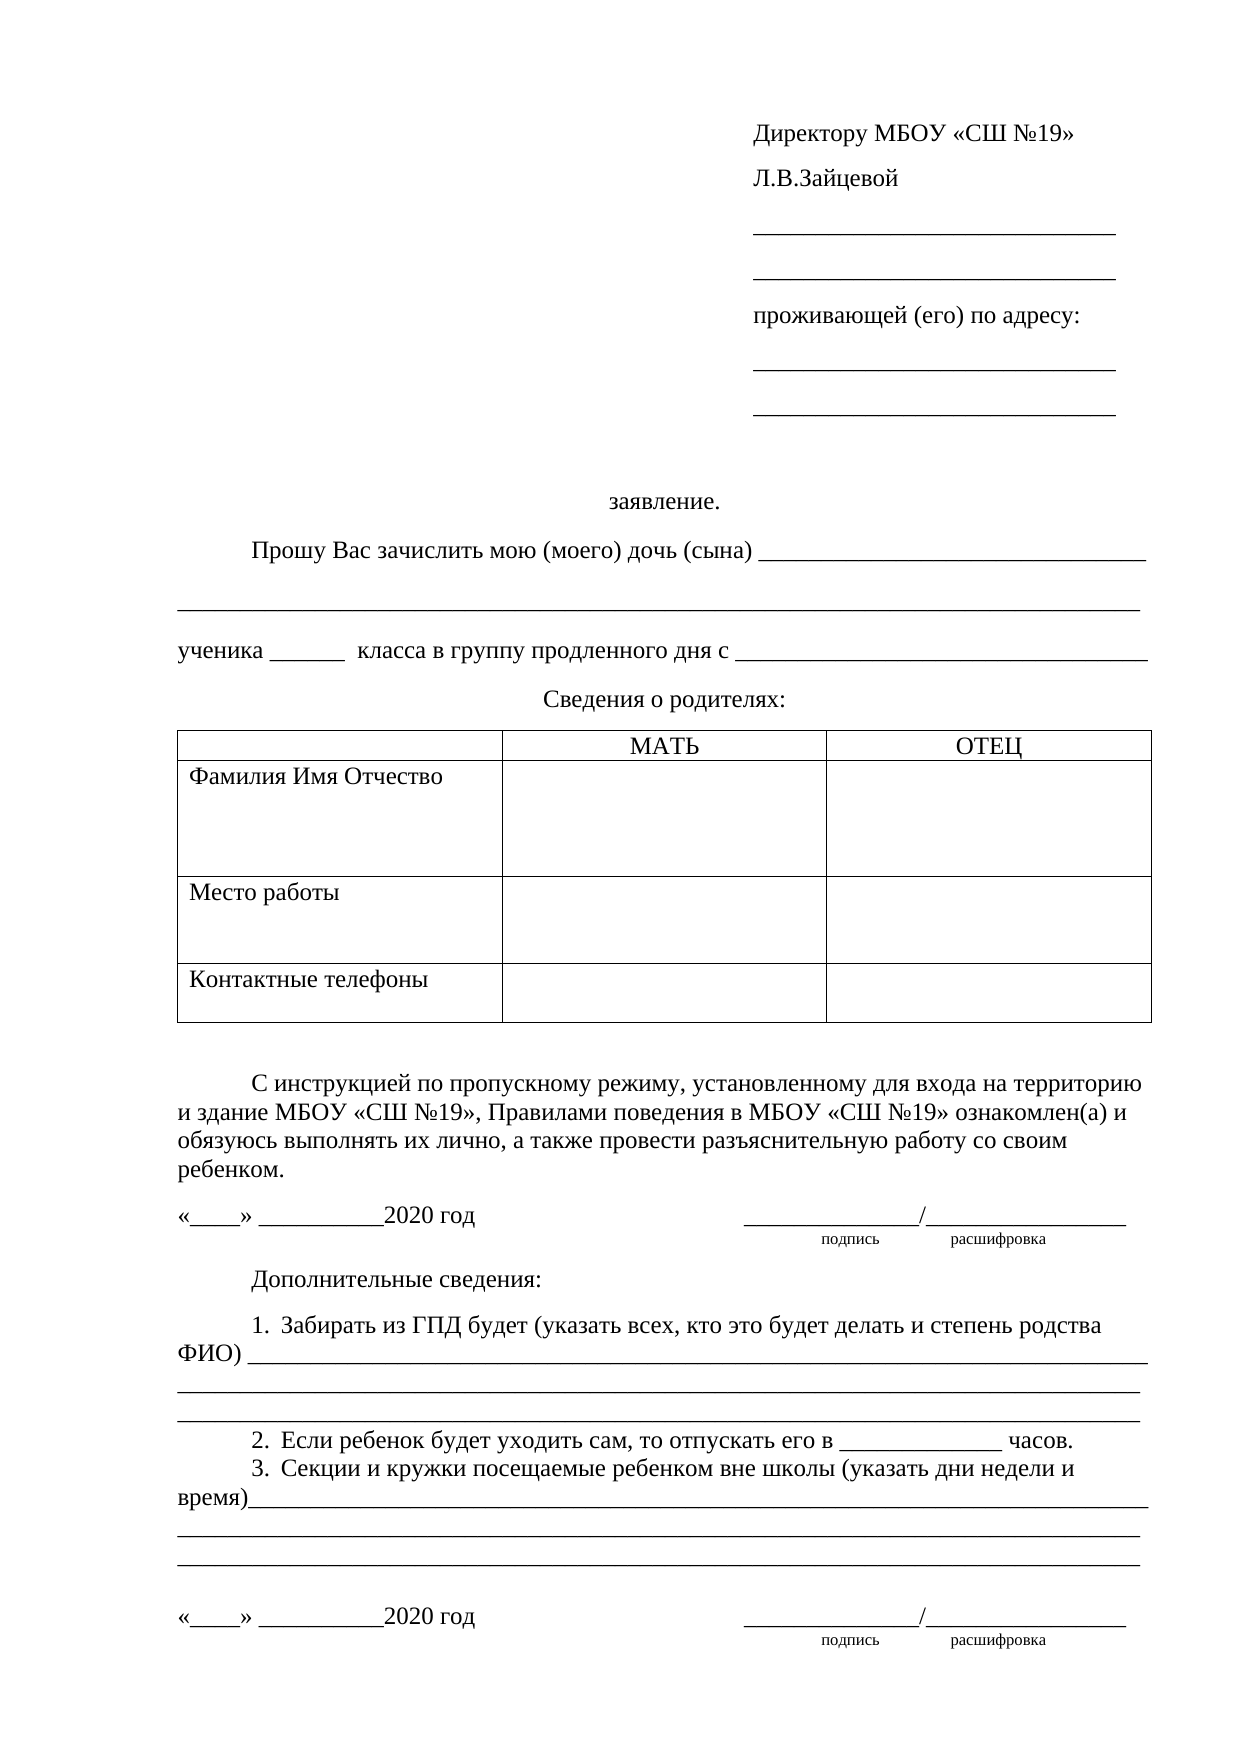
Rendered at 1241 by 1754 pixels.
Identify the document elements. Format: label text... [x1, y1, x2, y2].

list Забирать из ГПД будет (указать всех, кто это будет делать и степень родства ФИО) ________________________________________________________________________ [177, 1310, 1152, 1367]
text заявление. [177, 486, 1152, 514]
table_cell [827, 877, 1151, 963]
table_cell Место работы [178, 877, 502, 963]
table_cell [827, 964, 1151, 1022]
list «____» __________2020 год ______________/________________ [177, 1200, 1152, 1228]
table_cell [503, 877, 826, 963]
text С инструкцией по пропускному режиму, установленному для входа на территорию и здание МБОУ «СШ №19», Правилами поведения в МБОУ «СШ №19» ознакомлен(а) и обязуюсь выполнять их лично, а также провести разъяснительную работу со своим ребенком. [177, 1068, 1152, 1183]
text _____________________________ [177, 345, 1152, 374]
table_cell [827, 761, 1151, 876]
text Дополнительные сведения: [177, 1264, 1152, 1293]
table_cell [503, 964, 826, 1022]
table_header ОТЕЦ [827, 731, 1151, 760]
list __________________________________________________________________________________________________________________________________________________________ [177, 1367, 1152, 1425]
list подпись расшифровка [177, 1630, 1152, 1649]
list Если ребенок будет уходить сам, то отпускать его в _____________ часов. [251, 1425, 1152, 1453]
text _____________________________ [177, 391, 1152, 419]
list подпись расшифровка [177, 1228, 1152, 1248]
text Директору МБОУ «СШ №19» [177, 118, 1152, 147]
table_cell Контактные телефоны [178, 964, 502, 1022]
text проживающей (его) по адресу: [177, 300, 1152, 328]
text Л.В.Зайцевой [177, 163, 1152, 192]
table_header [178, 731, 502, 760]
text _____________________________________________________________________________ [177, 585, 1152, 614]
text ученика ______ класса в группу продленного дня с _________________________________ [177, 635, 1152, 663]
table_cell [503, 761, 826, 876]
list «____» __________2020 год ______________/________________ [177, 1601, 1152, 1630]
text Сведения о родителях: [177, 684, 1152, 713]
text _____________________________ [177, 254, 1152, 283]
text _____________________________ [177, 209, 1152, 238]
table_header МАТЬ [503, 731, 826, 760]
table_cell Фамилия Имя Отчество [178, 761, 502, 876]
list Секции и кружки посещаемые ребенком вне школы (указать дни недели и время)__________________________________________________________________________________________________________________________________________________________________________________________________________________________________ [177, 1453, 1152, 1568]
text Прошу Вас зачислить мою (моего) дочь (сына) _______________________________ [177, 535, 1152, 564]
